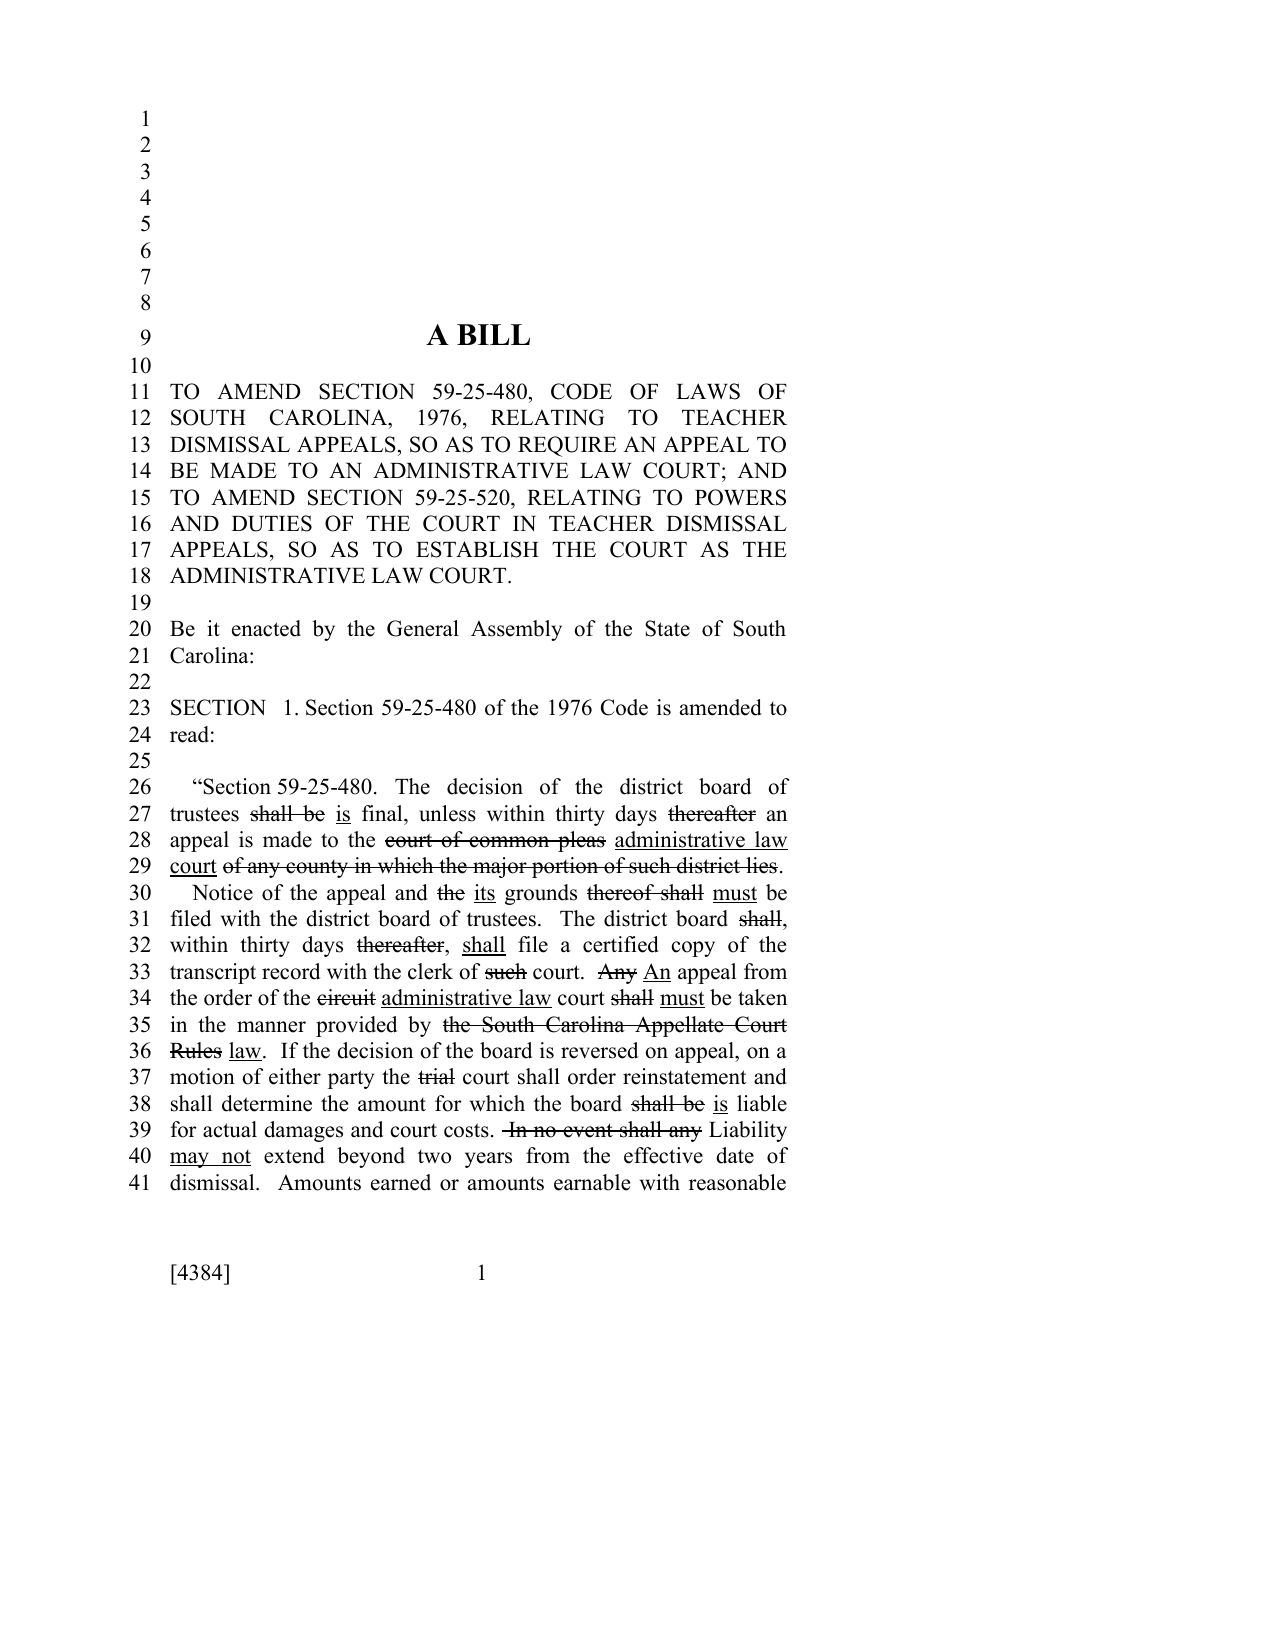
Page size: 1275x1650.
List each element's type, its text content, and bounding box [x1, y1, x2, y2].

text TO AMEND SECTION 59-25-480, CODE OF LAWS OF SOUTH CAROLINA, 1976, RELATING TO TEACHER DISMISSAL APPEALS, SO AS TO REQUIRE AN APPEAL TO BE MADE TO AN ADMINISTRATIVE LAW COURT; AND TO AMEND SECTION 59-25-520, RELATING TO POWERS AND DUTIES OF THE COURT IN TEACHER DISMISSAL APPEALS, SO AS TO ESTABLISH THE COURT AS THE ADMINISTRATIVE LAW COURT. [169, 378, 787, 589]
text Be it enacted by the General Assembly of the State of South Carolina: [169, 615, 787, 668]
text A BILL [169, 316, 787, 352]
text SECTION 1. Section 59-25-480 of the 1976 Code is amended to read: [169, 694, 787, 747]
text “Section 59-25-480. The decision of the district board of trustees shall be is final, unless within thirty days thereafter an appeal is made to the court of common pleas administrative law court of any county in which the major portion of such district lies. [169, 773, 787, 879]
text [169, 879, 787, 1195]
